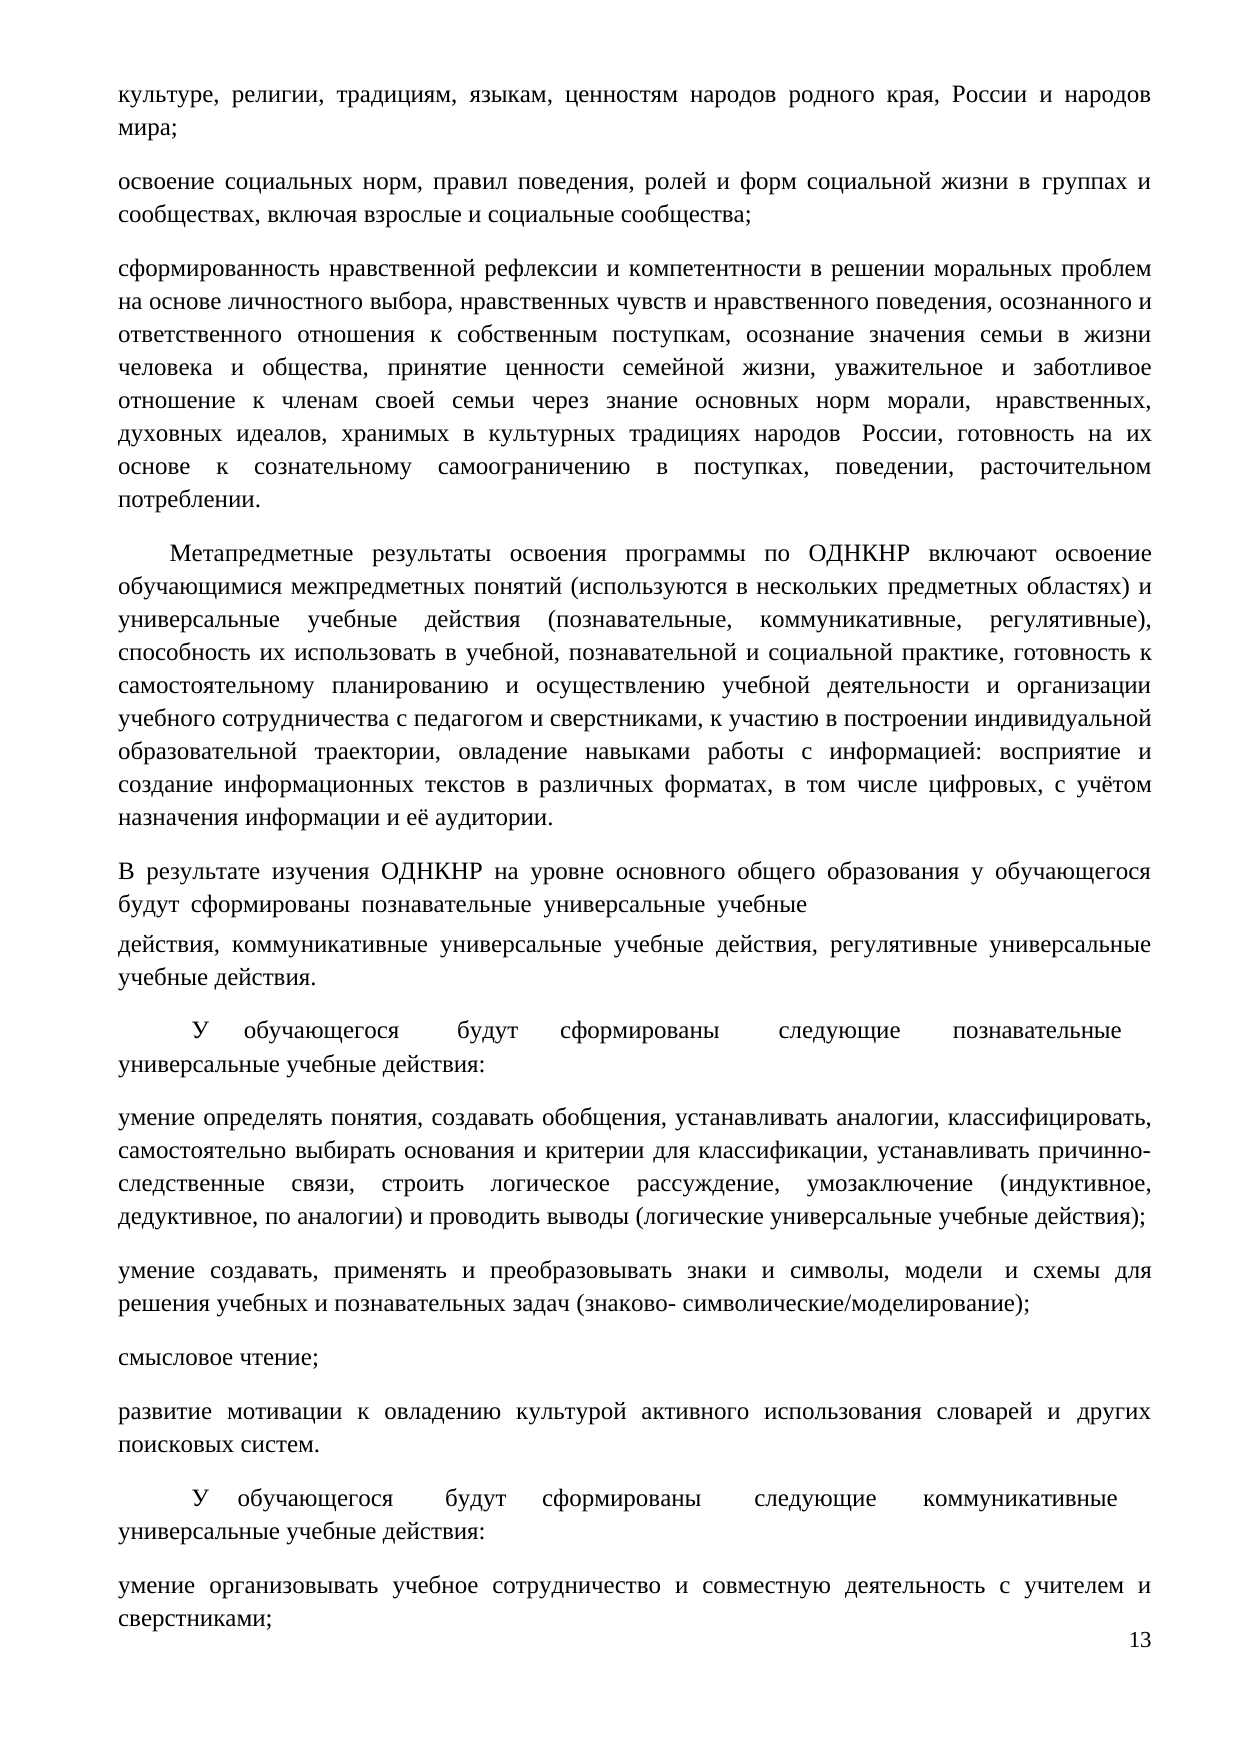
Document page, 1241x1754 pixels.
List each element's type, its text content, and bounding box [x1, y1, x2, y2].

text действия, коммуникативные универсальные учебные действия, регулятивные универсальные учебные действия. [118, 929, 1151, 991]
text В результате изучения ОДНКНР на уровне основного общего образования у обучающегося будут сформированы познавательные универсальные учебные [118, 856, 1151, 918]
list У обучающегося будут сформированы следующие познавательные универсальные учебные действия: [118, 1016, 1151, 1077]
list У обучающегося будут сформированы следующие коммуникативные универсальные учебные действия: [118, 1483, 1152, 1545]
text сформированность нравственной рефлексии и компетентности в решении моральных проблем на основе личностного выбора, нравственных чувств и нравственного поведения, осознанного и ответственного отношения к собственным поступкам, осознание значения семьи в жизни человека и общества, принятие ценности семейной жизни, уважительное и заботливое отношение к членам своей семьи через знание основных норм морали, нравственных, духовных идеалов, хранимых в культурных традициях народов России, готовность на их основе к сознательному самоограничению в поступках, поведении, расточительном потреблении. [118, 253, 1152, 513]
text умение организовывать учебное сотрудничество и совместную деятельность с учителем и сверстниками; [118, 1570, 1151, 1632]
text умение создавать, применять и преобразовывать знаки и символы, модели и схемы для решения учебных и познавательных задач (знаково- символические/моделирование); [118, 1255, 1152, 1317]
text развитие мотивации к овладению культурой активного использования словарей и других поисковых систем. [118, 1396, 1151, 1458]
text умение определять понятия, создавать обобщения, устанавливать аналогии, классифицировать, самостоятельно выбирать основания и критерии для классификации, устанавливать причинно-следственные связи, строить логическое рассуждение, умозаключение (индуктивное, дедуктивное, по аналогии) и проводить выводы (логические универсальные учебные действия); [118, 1102, 1152, 1229]
list Метапредметные результаты освоения программы по ОДНКНР включают освоение обучающимися межпредметных понятий (используются в нескольких предметных областях) и универсальные учебные действия (познавательные, коммуникативные, регулятивные), способность их использовать в учебной, познавательной и социальной практике, готовность к самостоятельному планированию и осуществлению учебной деятельности и организации учебного сотрудничества с педагогом и сверстниками, к участию в построении индивидуальной образовательной траектории, овладение навыками работы с информацией: восприятие и создание информационных текстов в различных форматах, в том числе цифровых, с учётом назначения информации и её аудитории. [118, 538, 1152, 831]
text смысловое чтение; [118, 1342, 1180, 1370]
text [118, 79, 1152, 141]
text освоение социальных норм, правил поведения, ролей и форм социальной жизни в группах и сообществах, включая взрослые и социальные сообщества; [118, 166, 1151, 228]
